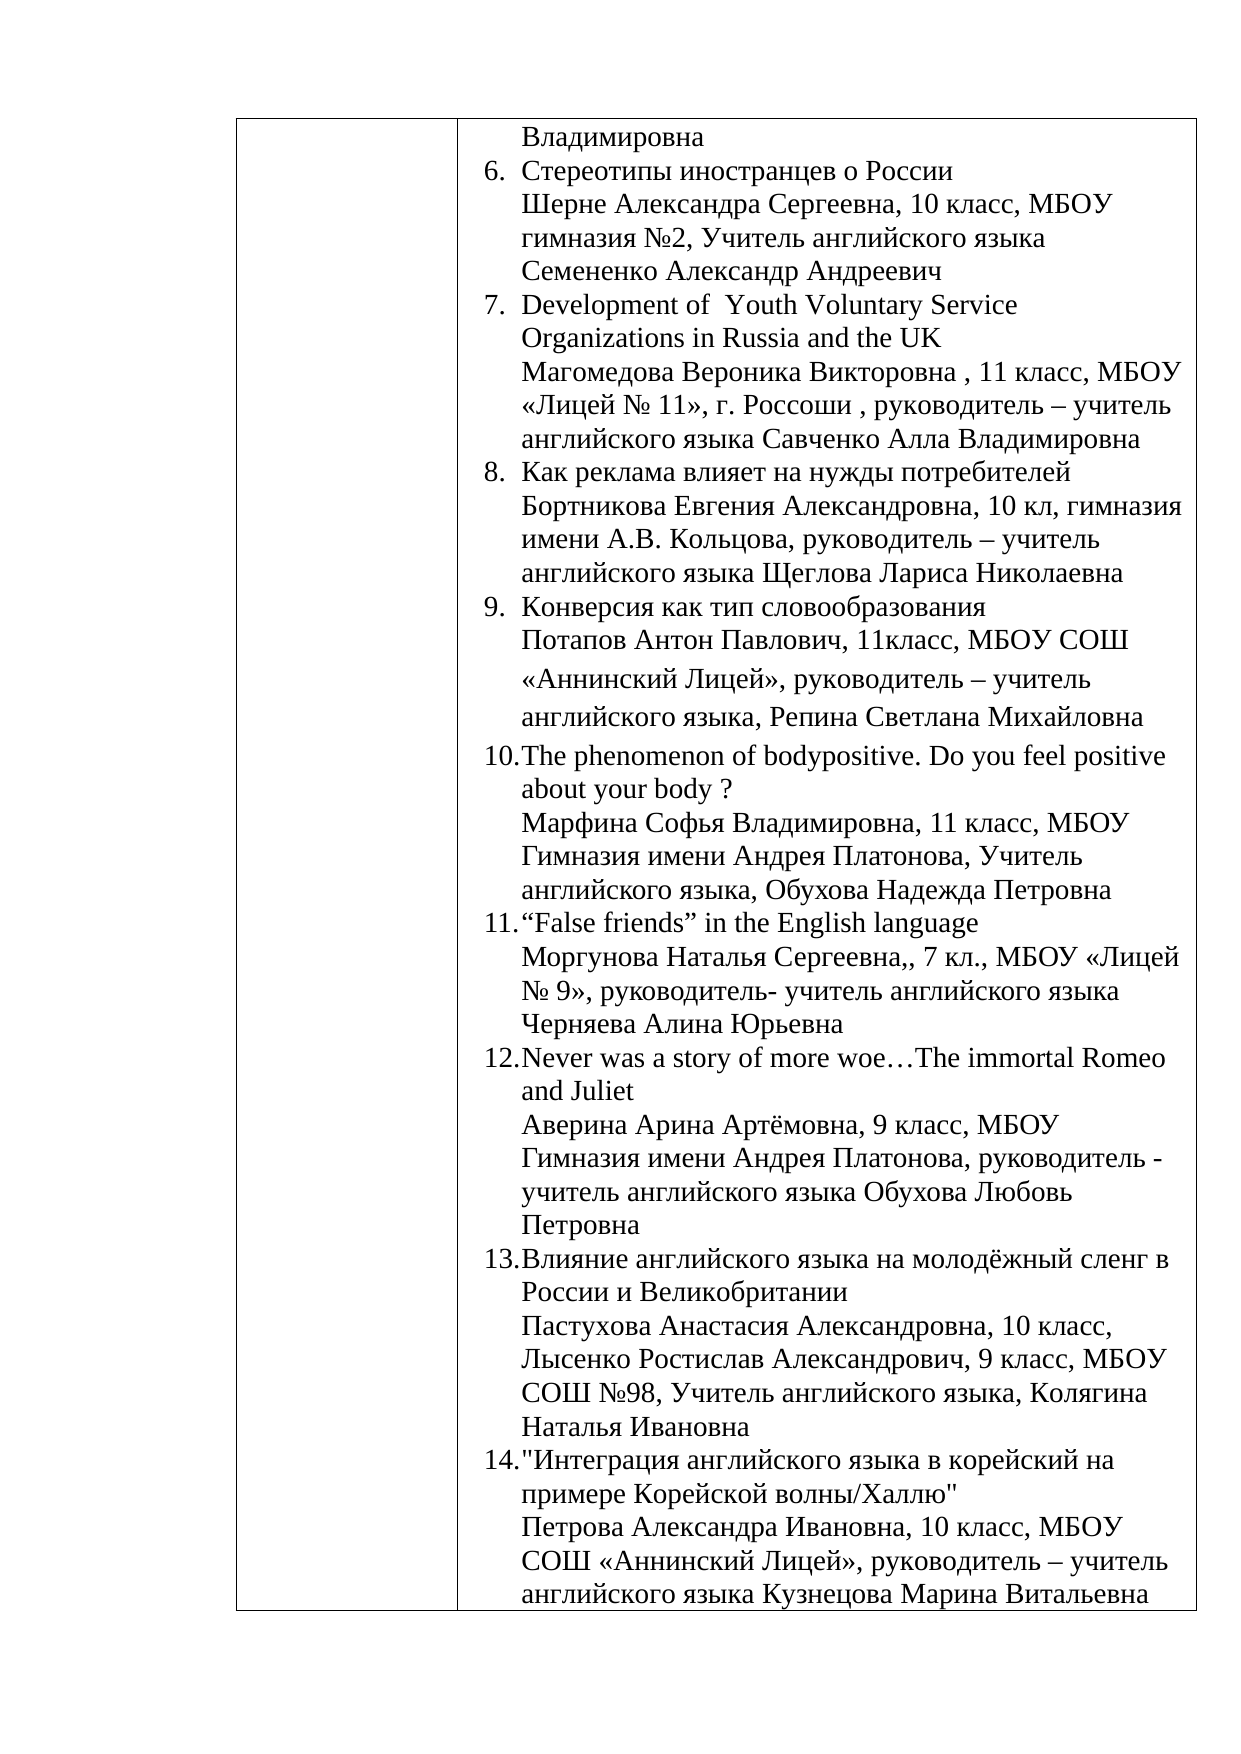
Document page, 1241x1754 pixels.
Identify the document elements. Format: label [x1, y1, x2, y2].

table_cell [458, 119, 1196, 1610]
table_cell [237, 119, 457, 1610]
